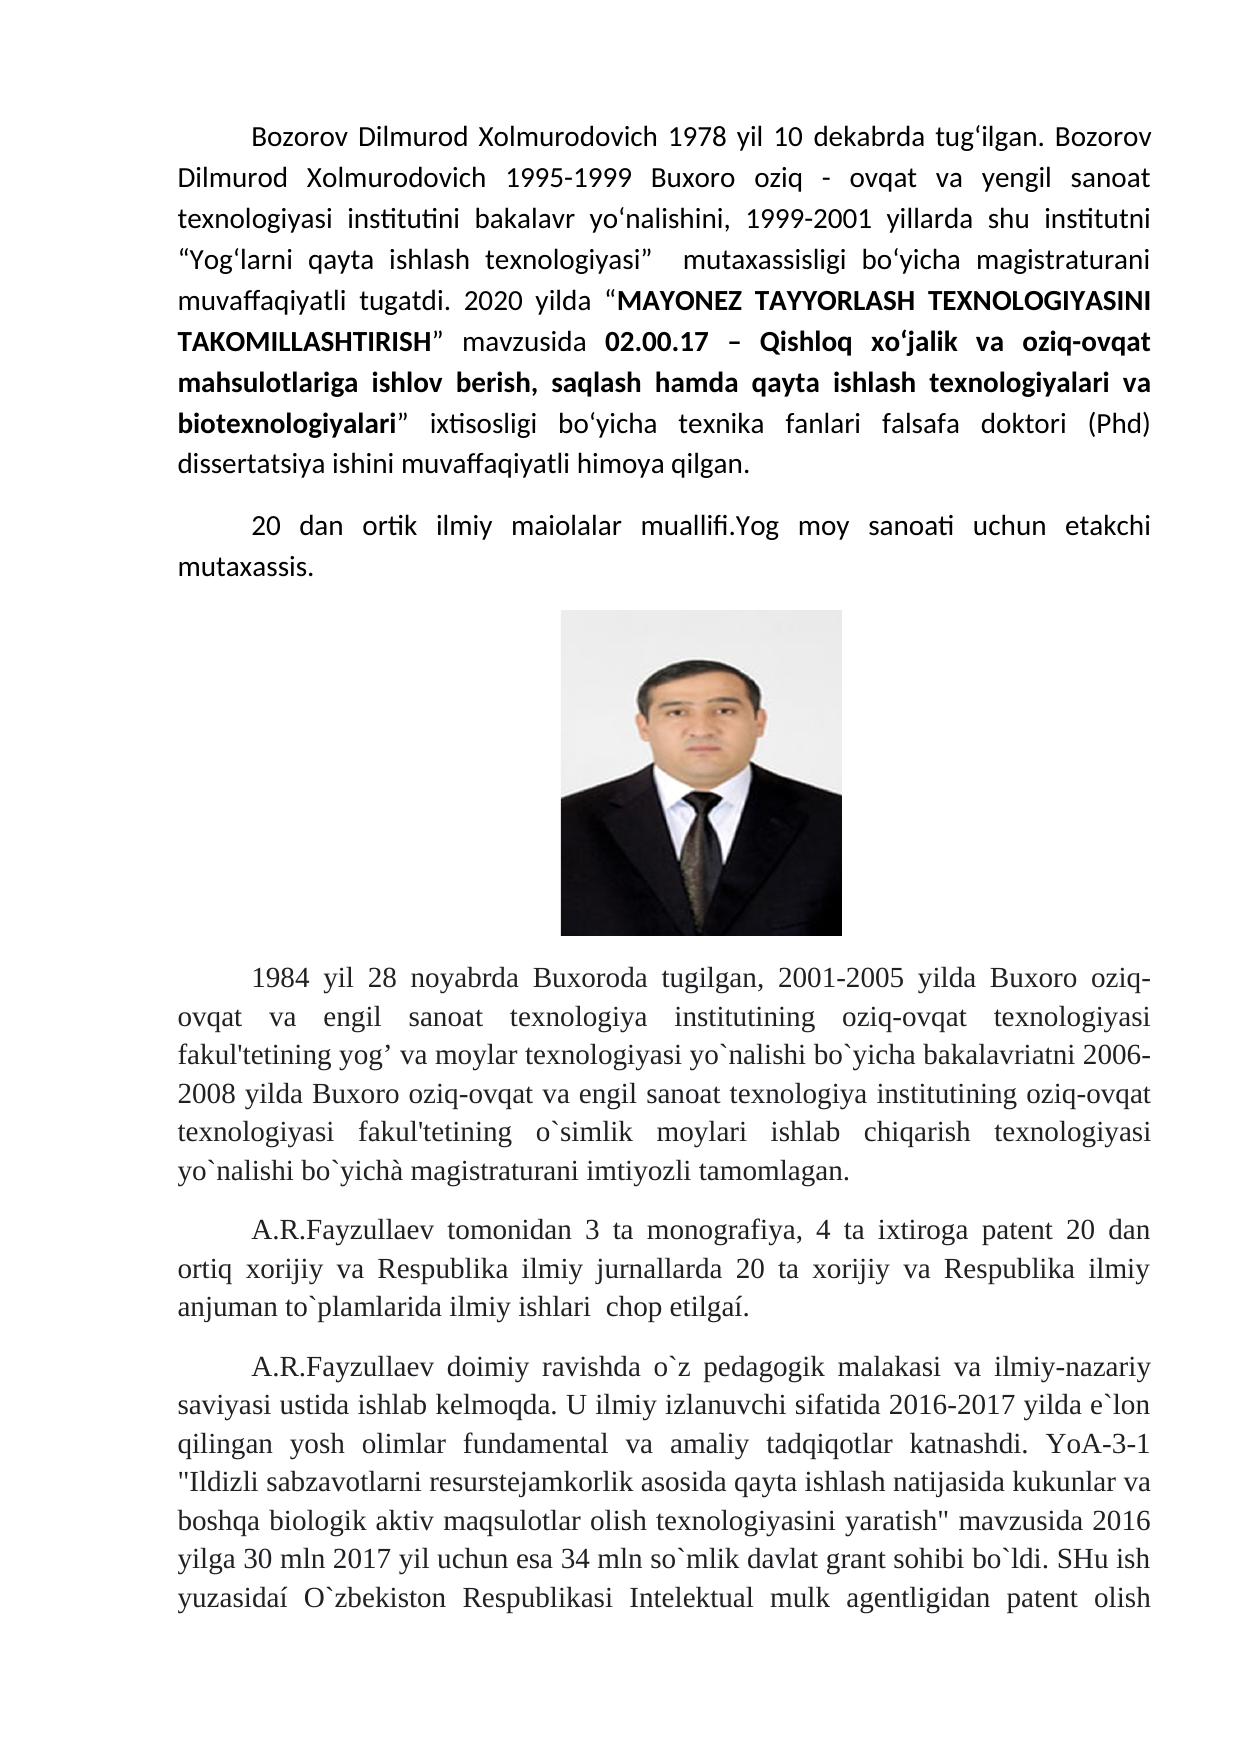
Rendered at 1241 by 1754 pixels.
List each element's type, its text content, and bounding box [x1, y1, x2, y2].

text A.R.Fayzullaev tomonidan 3 ta monografiya, 4 ta ixtiroga patent 20 dan ortiq xorijiy va Respublika ilmiy jurnallarda 20 ta xorijiy va Respublika ilmiy anjuman to`plamlarida ilmiy ishlari chop etilgaí. [177, 1212, 1152, 1323]
picture [560, 610, 842, 936]
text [177, 1349, 1152, 1613]
text 20 dan ortik ilmiy maiolalar muallifi.Yog moy sanoati uchun etakchi mutaxassis. [177, 507, 1152, 584]
text 1984 yil 28 noyabrda Buxoroda tugilgan, 2001-2005 yilda Buxoro oziq-ovqat va engil sanoat texnologiya institutining oziq-ovqat texnologiyasi fakul'tetining yog’ va moylar texnologiyasi yo`nalishi bo`yicha bakalavriatni 2006-2008 yilda Buxoro oziq-ovqat va engil sanoat texnologiya institutining oziq-ovqat texnologiyasi fakul'tetining o`simlik moylari ishlab chiqarish texnologiyasi yo`nalishi bo`yichà magistraturani imtiyozli tamomlagan. [177, 960, 1152, 1186]
text Bozorov Dilmurod Xolmurodovich 1978 yil 10 dekabrda tug‘ilgan. Bozorov Dilmurod Xolmurodovich 1995-1999 Buxoro oziq - ovqat va yengil sanoat texnologiyasi institutini bakalavr yo‘nalishini, 1999-2001 yillarda shu institutni “Yog‘larni qayta ishlash texnologiyasi” mutaxassisligi bo‘yicha magistraturani muvaffaqiyatli tugatdi. 2020 yilda “MAyONEZ TAYYoRLASh TEXNOLOGIYaSINI takomillashtirish” mavzusida 02.00.17 – Qishloq xo‘jalik va oziq-ovqat mahsulotlariga ishlov berish, saqlash hamda qayta ishlash texnologiyalari va biotexnologiyalari” ixtisosligi bo‘yicha texnika fanlari falsafa doktori (Phd) dissertatsiya ishini muvaffaqiyatli himoya qilgan. [177, 118, 1152, 481]
